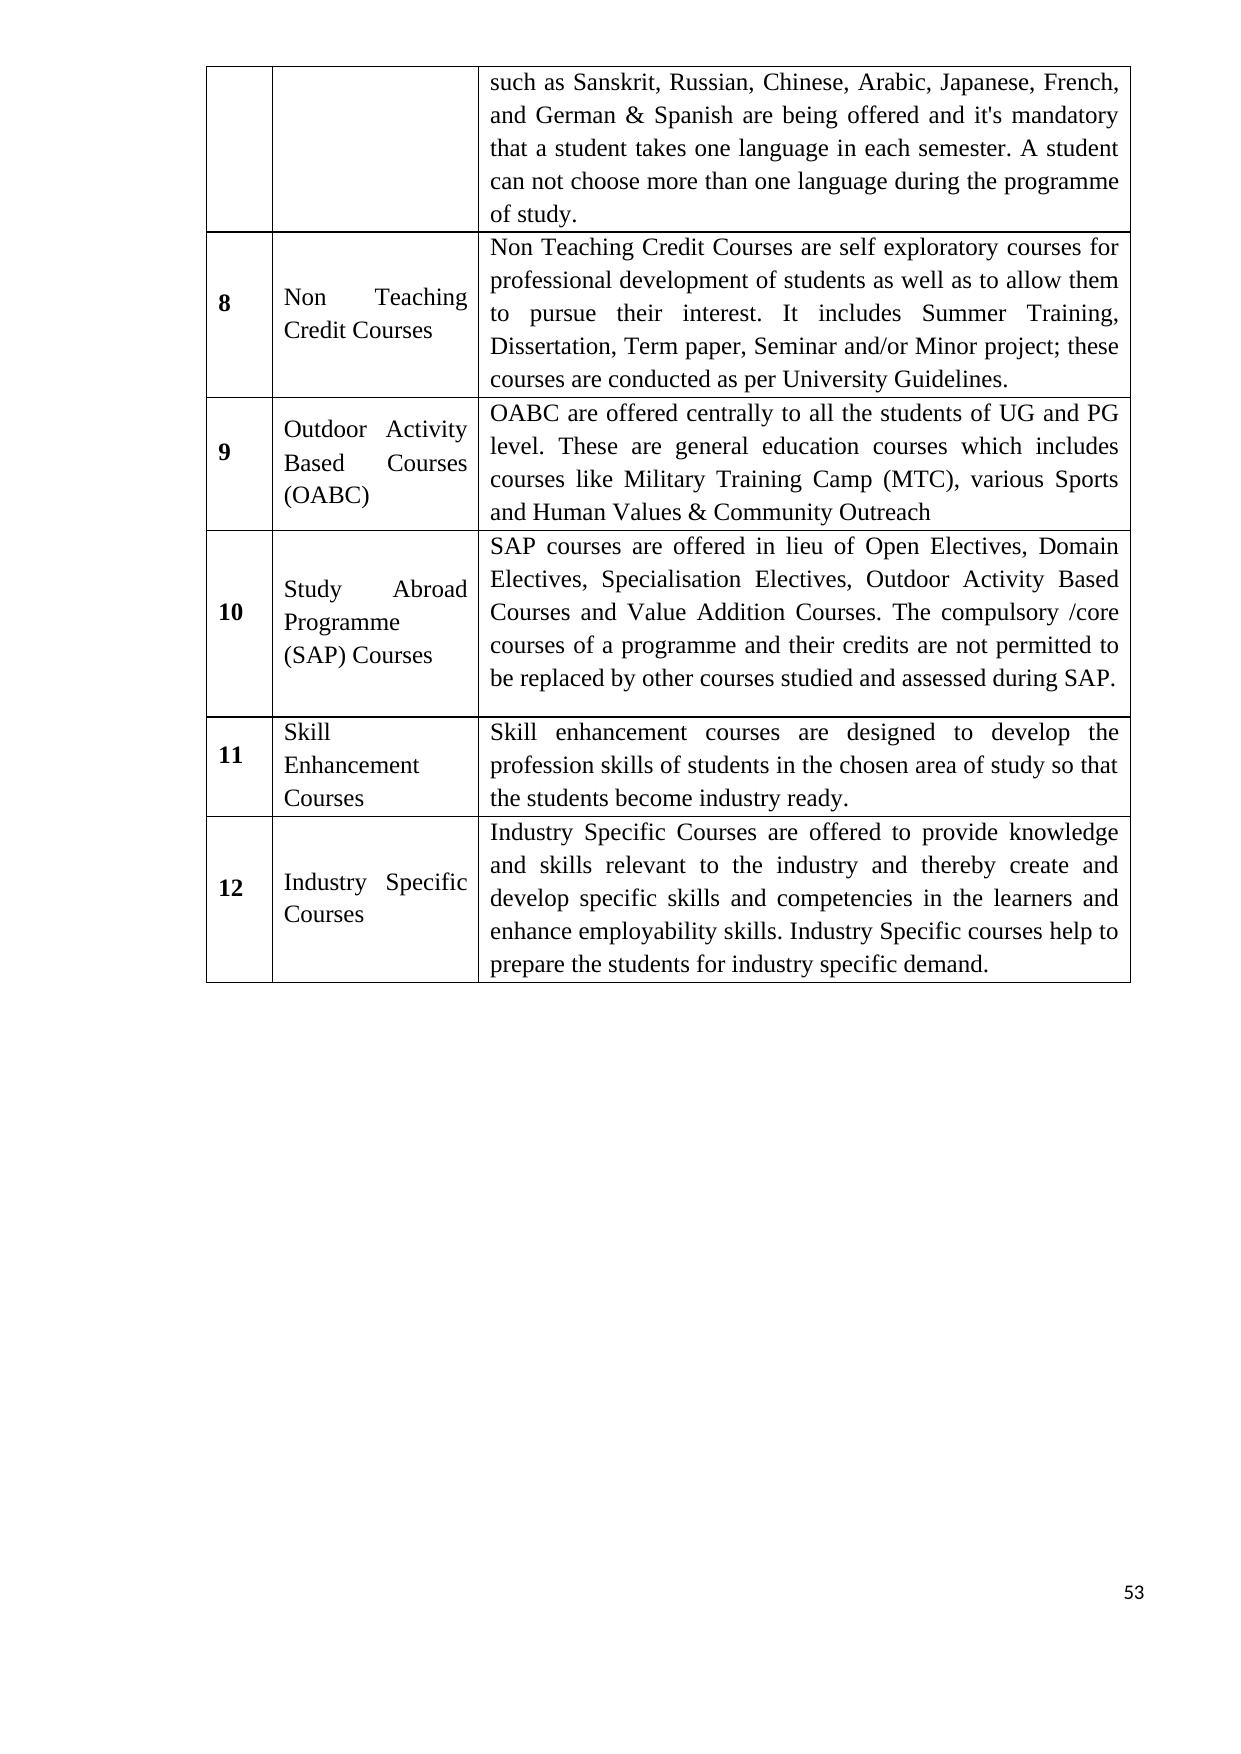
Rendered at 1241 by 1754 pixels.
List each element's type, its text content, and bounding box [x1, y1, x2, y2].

table_cell SAP courses are offered in lieu of Open Electives, Domain Electives, Specialisation Electives, Outdoor Activity Based Courses and Value Addition Courses. The compulsory /core courses of a programme and their credits are not permitted to be replaced by other courses studied and assessed during SAP. [479, 531, 1130, 716]
table_cell Study Abroad Programme (SAP) Courses [273, 531, 478, 716]
table_cell 9 [207, 398, 272, 530]
table_cell Non Teaching Credit Courses [273, 233, 478, 397]
table_cell 7 [207, 67, 272, 231]
table_cell 12 [207, 817, 272, 982]
table_cell 10 [207, 531, 272, 716]
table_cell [479, 67, 1130, 231]
table_cell Non Teaching Credit Courses are self exploratory courses for professional development of students as well as to allow them to pursue their interest. It includes Summer Training, Dissertation, Term paper, Seminar and/or Minor project; these courses are conducted as per University Guidelines. [479, 233, 1130, 397]
table_cell Outdoor Activity Based Courses (OABC) [273, 398, 478, 530]
table_cell OABC are offered centrally to all the students of UG and PG level. These are general education courses which includes courses like Military Training Camp (MTC), various Sports and Human Values & Community Outreach [479, 398, 1130, 530]
table_cell Industry Specific Courses [273, 817, 478, 982]
table_cell 8 [207, 233, 272, 397]
table_cell Skill Enhancement Courses [273, 718, 478, 816]
table_cell Skill enhancement courses are designed to develop the profession skills of students in the chosen area of study so that the students become industry ready. [479, 718, 1130, 816]
table_cell Industry Specific Courses are offered to provide knowledge and skills relevant to the industry and thereby create and develop specific skills and competencies in the learners and enhance employability skills. Industry Specific courses help to prepare the students for industry specific demand. [479, 817, 1130, 982]
table_cell 11 [207, 718, 272, 816]
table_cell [273, 67, 478, 231]
